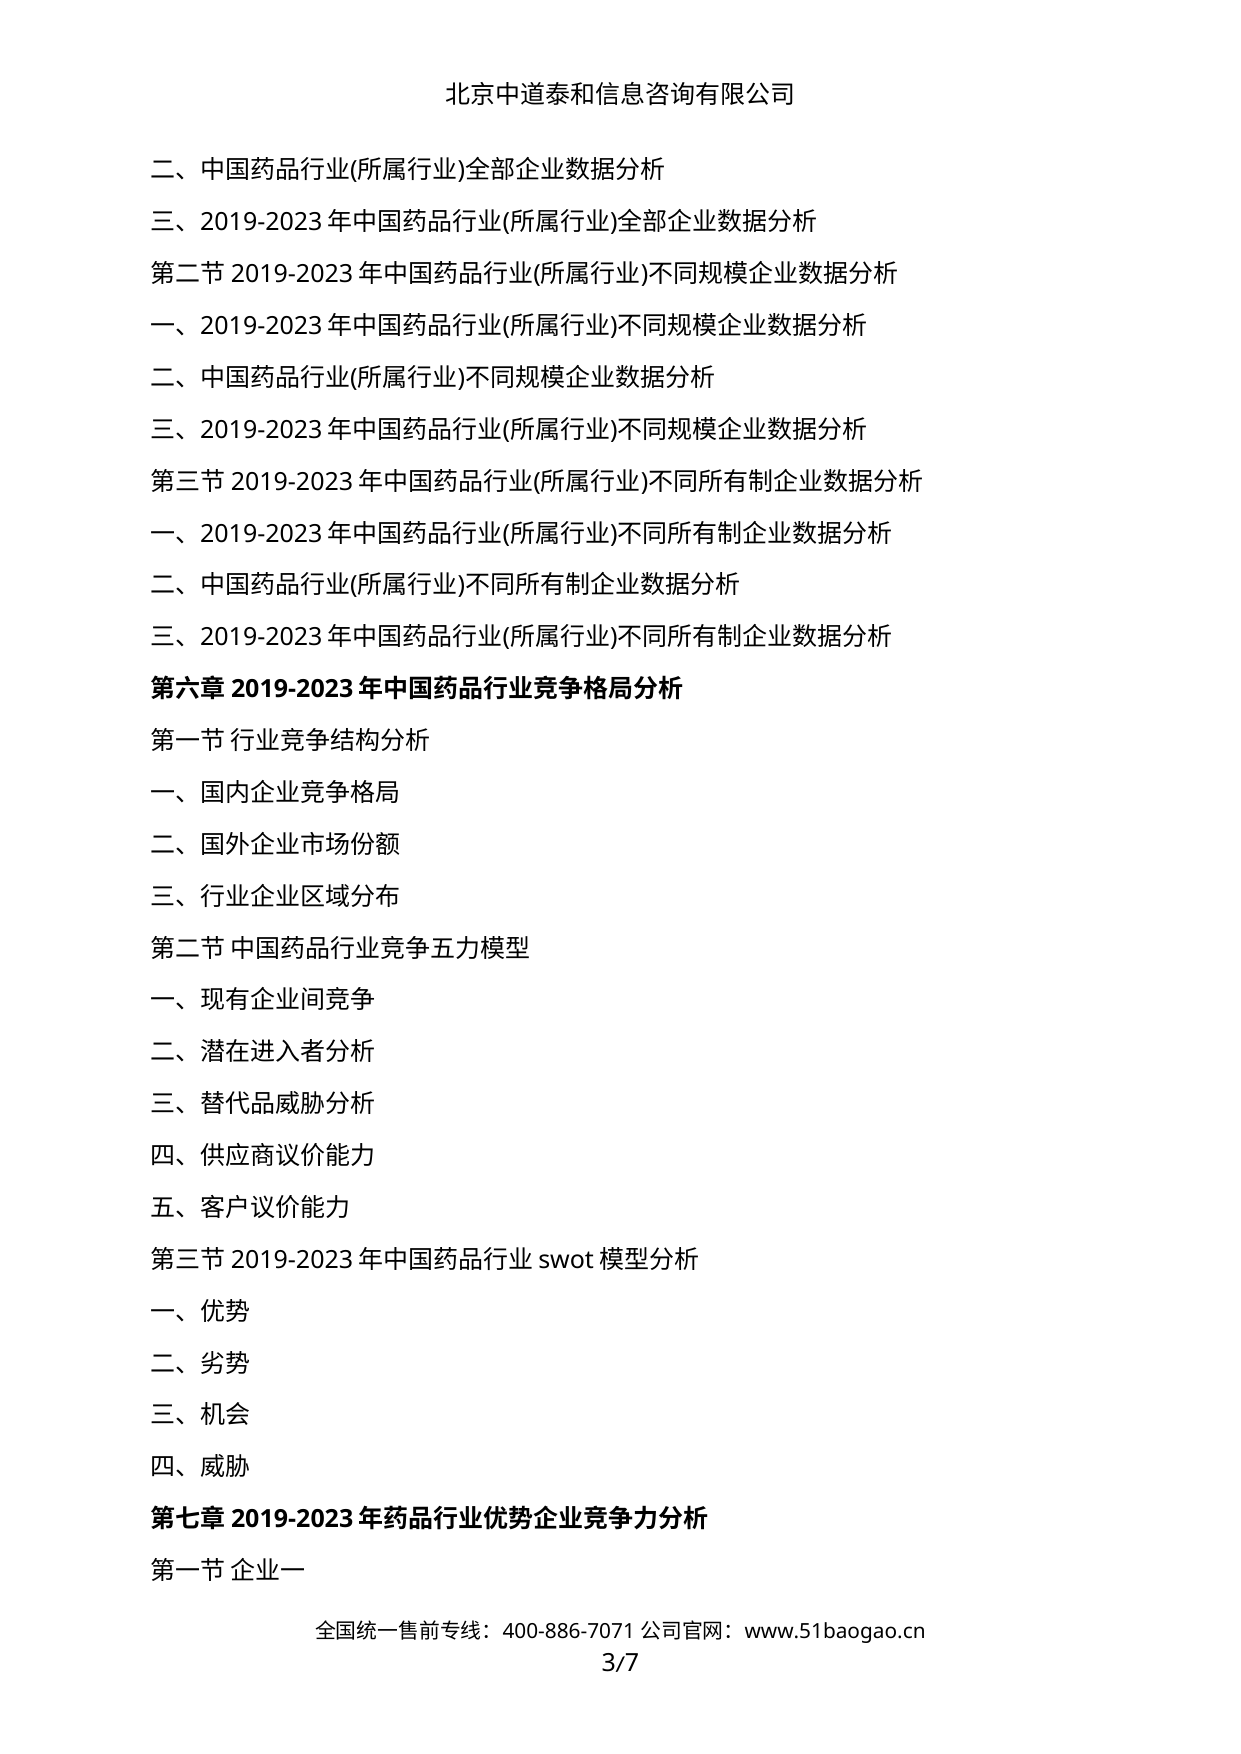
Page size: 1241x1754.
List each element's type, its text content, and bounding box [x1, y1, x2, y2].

text 二、国外企业市场份额 [150, 824, 1090, 861]
text 一、现有企业间竞争 [150, 980, 1090, 1016]
text 第六章 2019-2023年中国药品行业竞争格局分析 [150, 669, 1090, 705]
text 第七章 2019-2023年药品行业优势企业竞争力分析 [150, 1499, 1090, 1535]
text 第三节 2019-2023年中国药品行业swot模型分析 [150, 1239, 1090, 1276]
text 三、行业企业区域分布 [150, 876, 1090, 912]
text 四、威胁 [150, 1447, 1090, 1483]
text 第二节 中国药品行业竞争五力模型 [150, 928, 1090, 964]
text 三、2019-2023年中国药品行业(所属行业)全部企业数据分析 [150, 202, 1090, 238]
text 三、2019-2023年中国药品行业(所属行业)不同所有制企业数据分析 [150, 617, 1090, 653]
text 二、劣势 [150, 1343, 1090, 1379]
text 二、中国药品行业(所属行业)不同规模企业数据分析 [150, 357, 1090, 394]
text 第二节 2019-2023年中国药品行业(所属行业)不同规模企业数据分析 [150, 254, 1090, 290]
text 一、国内企业竞争格局 [150, 772, 1090, 809]
text 二、中国药品行业(所属行业)全部企业数据分析 [150, 150, 1090, 186]
text 第三节 2019-2023年中国药品行业(所属行业)不同所有制企业数据分析 [150, 461, 1090, 497]
text 一、2019-2023年中国药品行业(所属行业)不同规模企业数据分析 [150, 306, 1090, 342]
text 二、潜在进入者分析 [150, 1032, 1090, 1068]
text 第一节 行业竞争结构分析 [150, 721, 1090, 757]
text 三、机会 [150, 1395, 1090, 1431]
text 二、中国药品行业(所属行业)不同所有制企业数据分析 [150, 565, 1090, 601]
text 三、2019-2023年中国药品行业(所属行业)不同规模企业数据分析 [150, 409, 1090, 446]
text 一、2019-2023年中国药品行业(所属行业)不同所有制企业数据分析 [150, 513, 1090, 549]
text 一、优势 [150, 1291, 1090, 1327]
text 第一节 企业一 [150, 1551, 1090, 1587]
text 三、替代品威胁分析 [150, 1084, 1090, 1120]
text 四、供应商议价能力 [150, 1136, 1090, 1172]
text 五、客户议价能力 [150, 1187, 1090, 1224]
